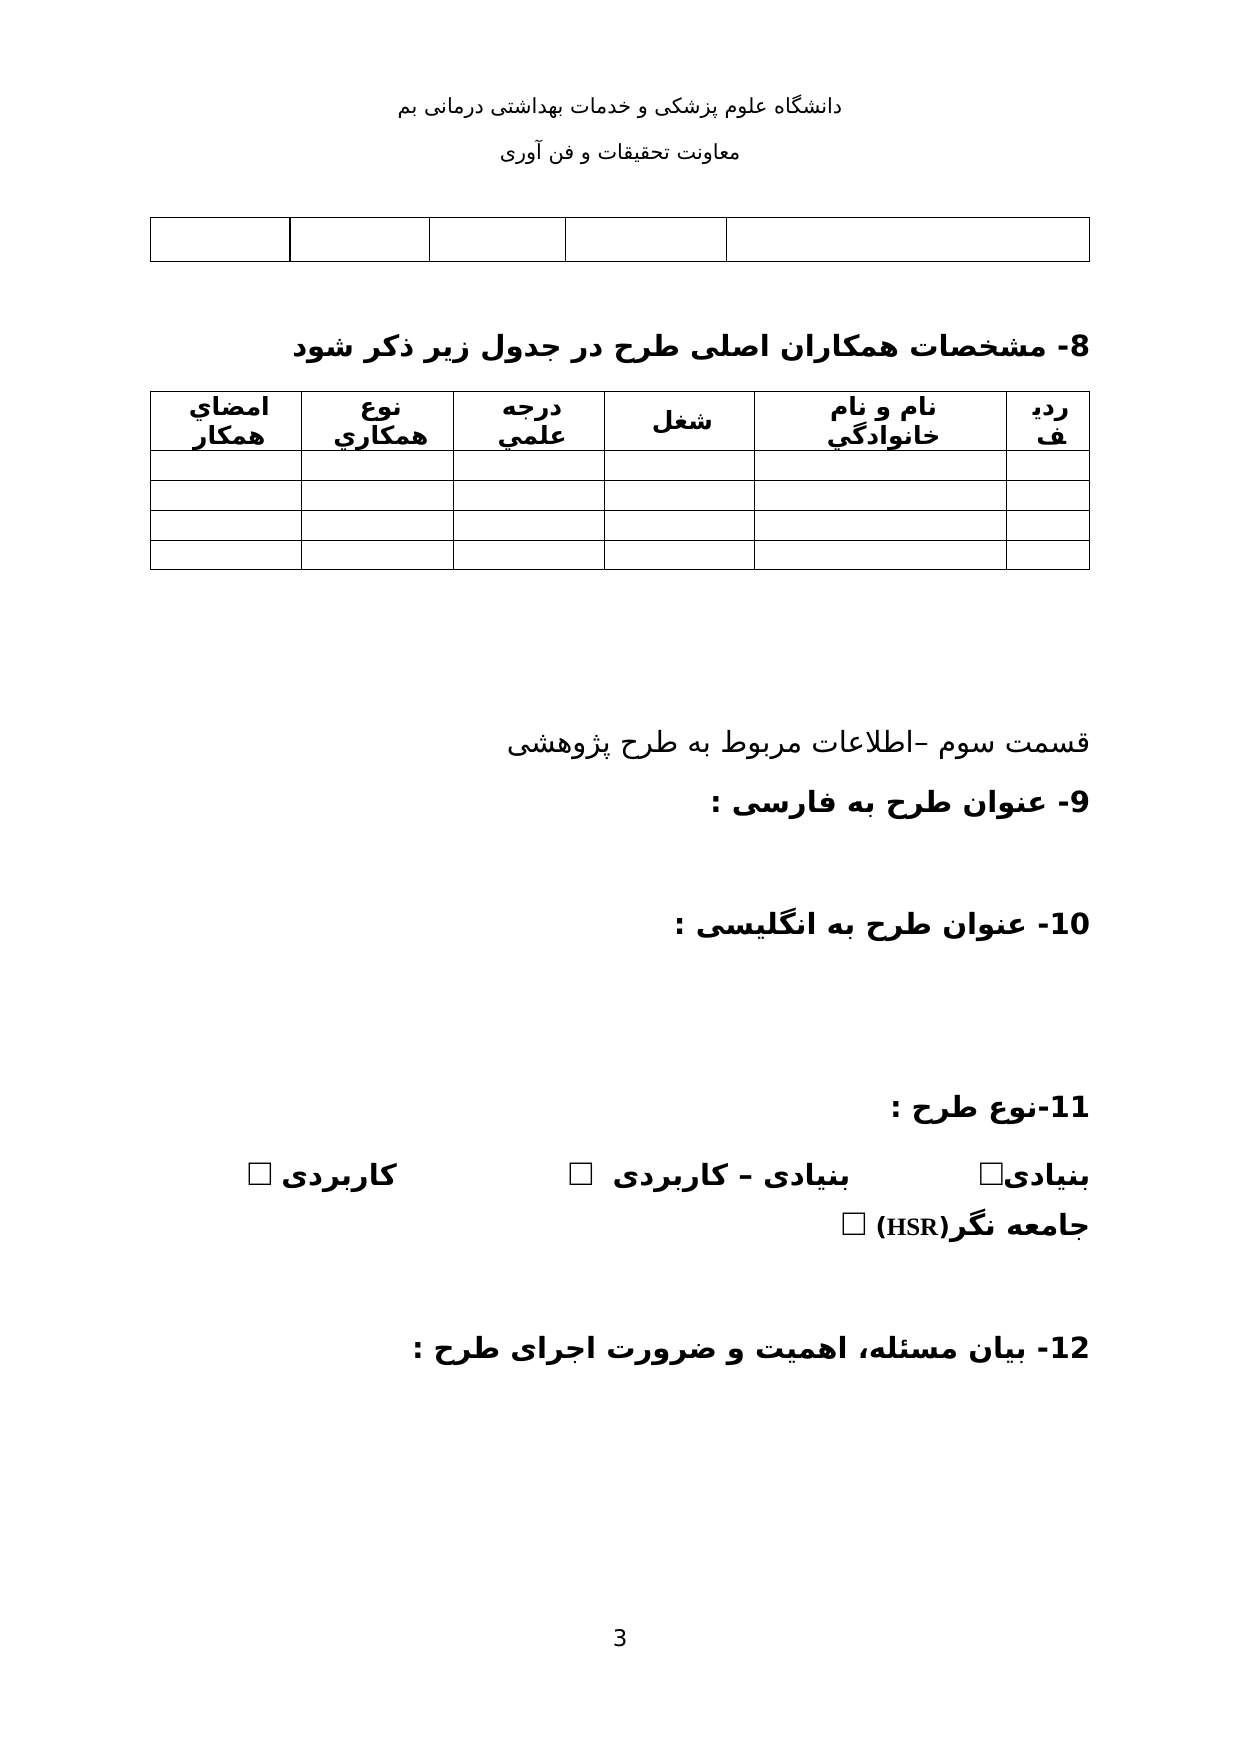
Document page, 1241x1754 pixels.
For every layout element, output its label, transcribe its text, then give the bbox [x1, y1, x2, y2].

table_cell [151, 218, 289, 261]
table_cell [302, 451, 453, 480]
text بنیادی□ بنیادی – کاربردی □ کاربردی □ جامعه نگر(HSR) □ [150, 1150, 1090, 1243]
table_cell [302, 481, 453, 510]
table_cell [727, 218, 1089, 261]
table_cell [430, 218, 565, 261]
table_cell [605, 481, 754, 510]
table_cell [1007, 451, 1089, 480]
table_cell [755, 481, 1006, 510]
table_cell [755, 451, 1006, 480]
table_cell [454, 541, 604, 569]
text 10- عنوان طرح به انگلیسی : [150, 907, 1090, 941]
table_header امضاي همكار [151, 392, 301, 450]
table_cell [1007, 481, 1089, 510]
text 12- بیان مسئله، اهمیت و ضرورت اجرای طرح : [150, 1332, 1090, 1366]
table_cell [151, 481, 301, 510]
table_cell [151, 541, 301, 569]
table_header رديف [1007, 392, 1089, 450]
table_header نام و نام خانوادگي [755, 392, 1006, 450]
table_cell [605, 451, 754, 480]
table_cell [454, 511, 604, 539]
table_cell [291, 218, 429, 261]
table_cell [302, 541, 453, 569]
text 8- مشخصات همكاران اصلی طرح در جدول زیر ذکر شود [156, 329, 1090, 363]
table_cell [1007, 511, 1089, 539]
table_cell [302, 511, 453, 539]
table_cell [755, 541, 1006, 569]
table_header نوع همكاري [302, 392, 453, 450]
table_cell [566, 218, 726, 261]
table_cell [1007, 541, 1089, 569]
text 9- عنوان طرح به فارسی : [150, 785, 1090, 819]
text قسمت سوم –اطلاعات مربوط به طرح پژوهشی [150, 726, 1090, 759]
table_cell [151, 511, 301, 539]
table_cell [755, 511, 1006, 539]
table_cell [151, 451, 301, 480]
table_header شغل [605, 392, 754, 450]
table_cell [605, 511, 754, 539]
table_cell [454, 481, 604, 510]
text 11-نوع طرح : [150, 1090, 1090, 1124]
table_header درجه علمي [454, 392, 604, 450]
table_cell [454, 451, 604, 480]
table_cell [605, 541, 754, 569]
